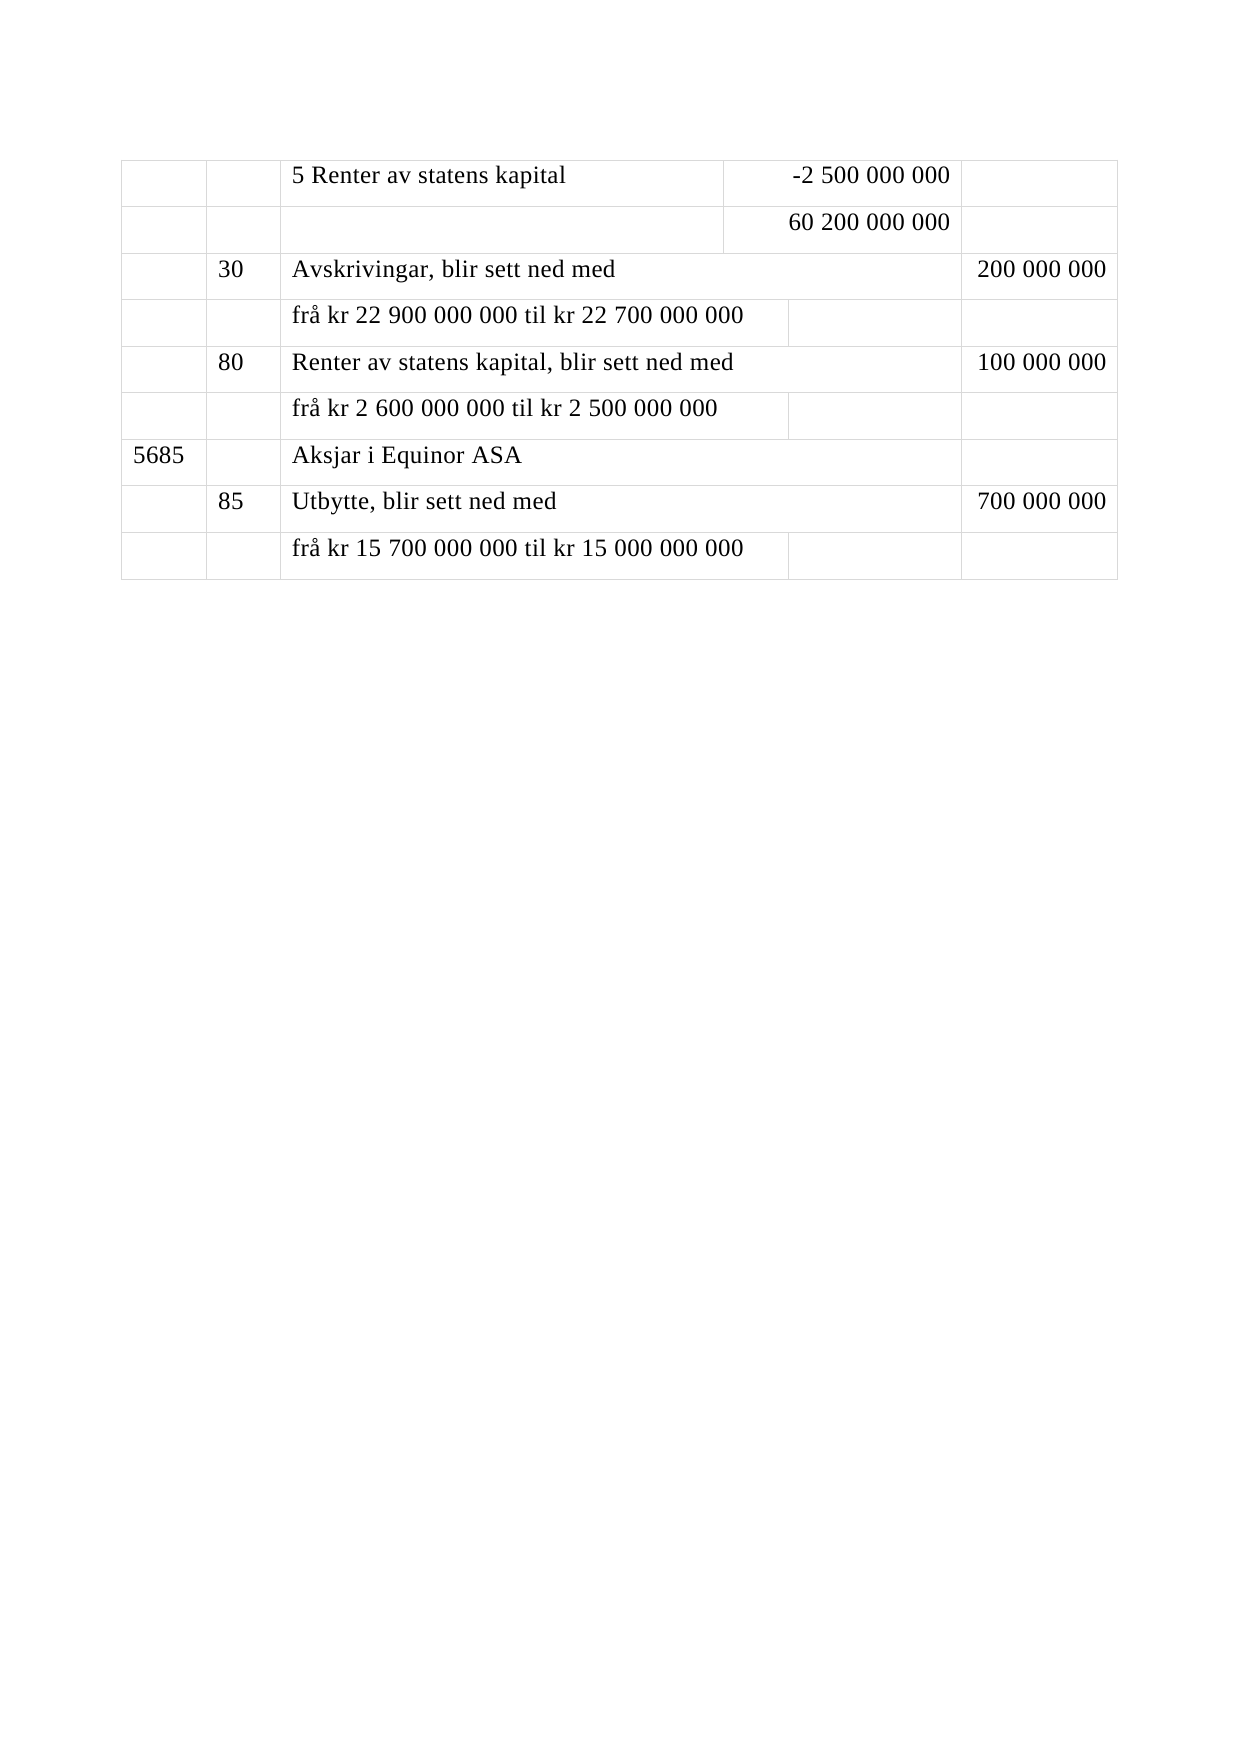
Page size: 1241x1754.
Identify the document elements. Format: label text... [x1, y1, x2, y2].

table_cell [789, 300, 961, 346]
table_cell Avskrivingar, blir sett ned med [281, 254, 961, 299]
table_cell 5685 [122, 440, 206, 485]
table_cell [962, 393, 1117, 439]
table_cell frå kr 2 600 000 000 til kr 2 500 000 000 [281, 393, 788, 439]
table_cell 85 [207, 486, 280, 532]
table_cell 5 Renter av statens kapital [281, 161, 723, 206]
table_cell 80 [207, 347, 280, 392]
table_cell [122, 300, 206, 346]
table_cell [281, 207, 723, 253]
table_cell frå kr 22 900 000 000 til kr 22 700 000 000 [281, 300, 788, 346]
table_cell 30 [207, 254, 280, 299]
table_cell [789, 393, 961, 439]
table_cell 200 000 000 [962, 254, 1117, 299]
table_cell [207, 207, 280, 253]
table_cell [122, 533, 206, 578]
table_cell [122, 486, 206, 532]
table_cell [122, 393, 206, 439]
table_cell [962, 207, 1117, 253]
table_cell [962, 161, 1117, 206]
table_cell [207, 161, 280, 206]
table_cell -2 500 000 000 [724, 161, 961, 206]
table_cell [962, 440, 1117, 485]
table_cell [122, 161, 206, 206]
table_cell frå kr 15 700 000 000 til kr 15 000 000 000 [281, 533, 788, 578]
table_cell Utbytte, blir sett ned med [281, 486, 961, 532]
table_cell [962, 300, 1117, 346]
table_cell [122, 347, 206, 392]
table_cell [122, 254, 206, 299]
table_cell [962, 533, 1117, 578]
table_cell Aksjar i Equinor ASA [281, 440, 961, 485]
table_cell [122, 207, 206, 253]
table_cell 100 000 000 [962, 347, 1117, 392]
table_cell 700 000 000 [962, 486, 1117, 532]
table_cell 60 200 000 000 [724, 207, 961, 253]
table_cell [207, 440, 280, 485]
table_cell Renter av statens kapital, blir sett ned med [281, 347, 961, 392]
table_cell [789, 533, 961, 578]
table_cell [207, 300, 280, 346]
table_cell [207, 533, 280, 578]
table_cell [207, 393, 280, 439]
